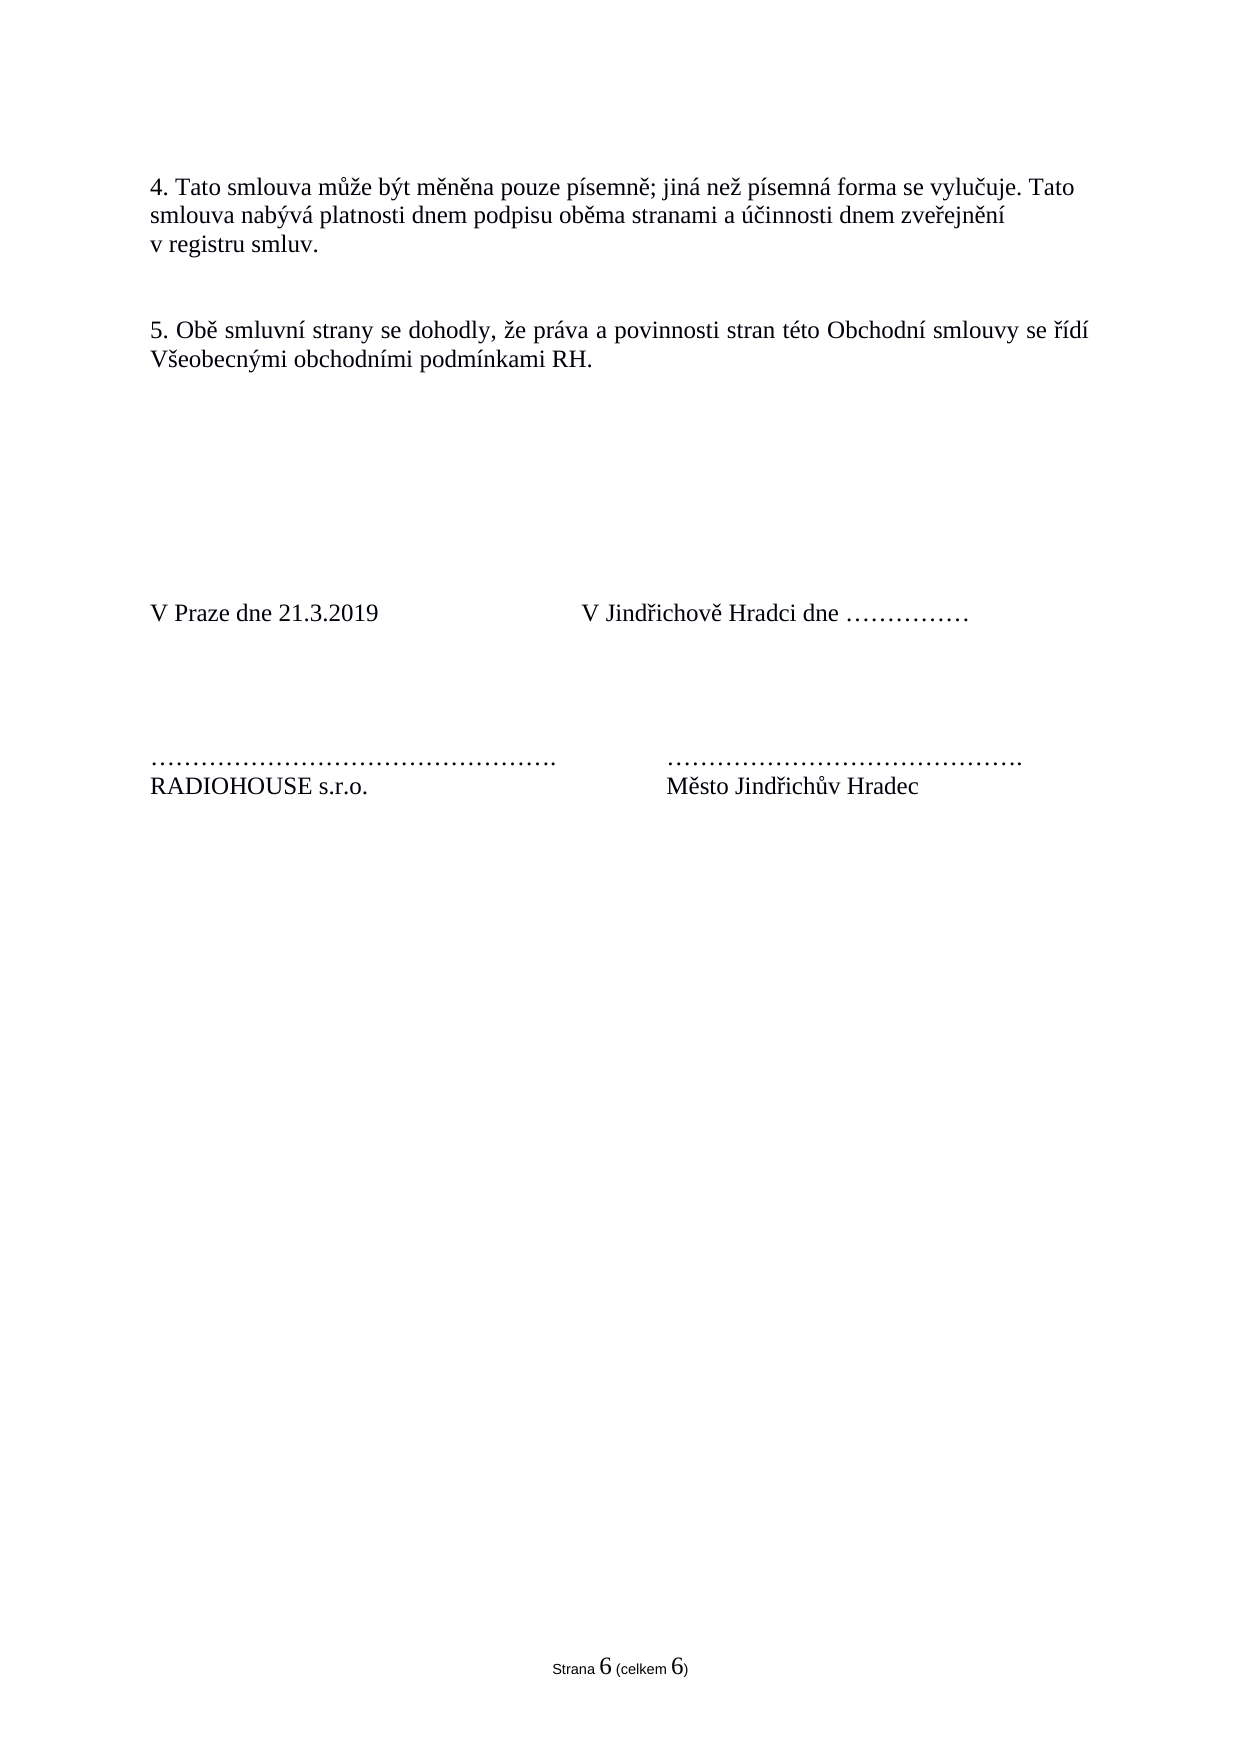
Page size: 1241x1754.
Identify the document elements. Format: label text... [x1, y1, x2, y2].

text 5. Obě smluvní strany se dohodly, že práva a povinnosti stran této Obchodní smlouvy se řídí Všeobecnými obchodními podmínkami RH. [150, 315, 1090, 373]
text RADIOHOUSE s.r.o. Město Jindřichův Hradec [150, 771, 1090, 799]
text …………………………………………. ……………………………………. [150, 742, 1090, 771]
text V Praze dne 21.3.2019 V Jindřichově Hradci dne …………… [150, 598, 1090, 627]
text 4. Tato smlouva může být měněna pouze písemně; jiná než písemná forma se vylučuje. Tato smlouva nabývá platnosti dnem podpisu oběma stranami a účinnosti dnem zveřejnění v registru smluv. [150, 172, 1090, 258]
